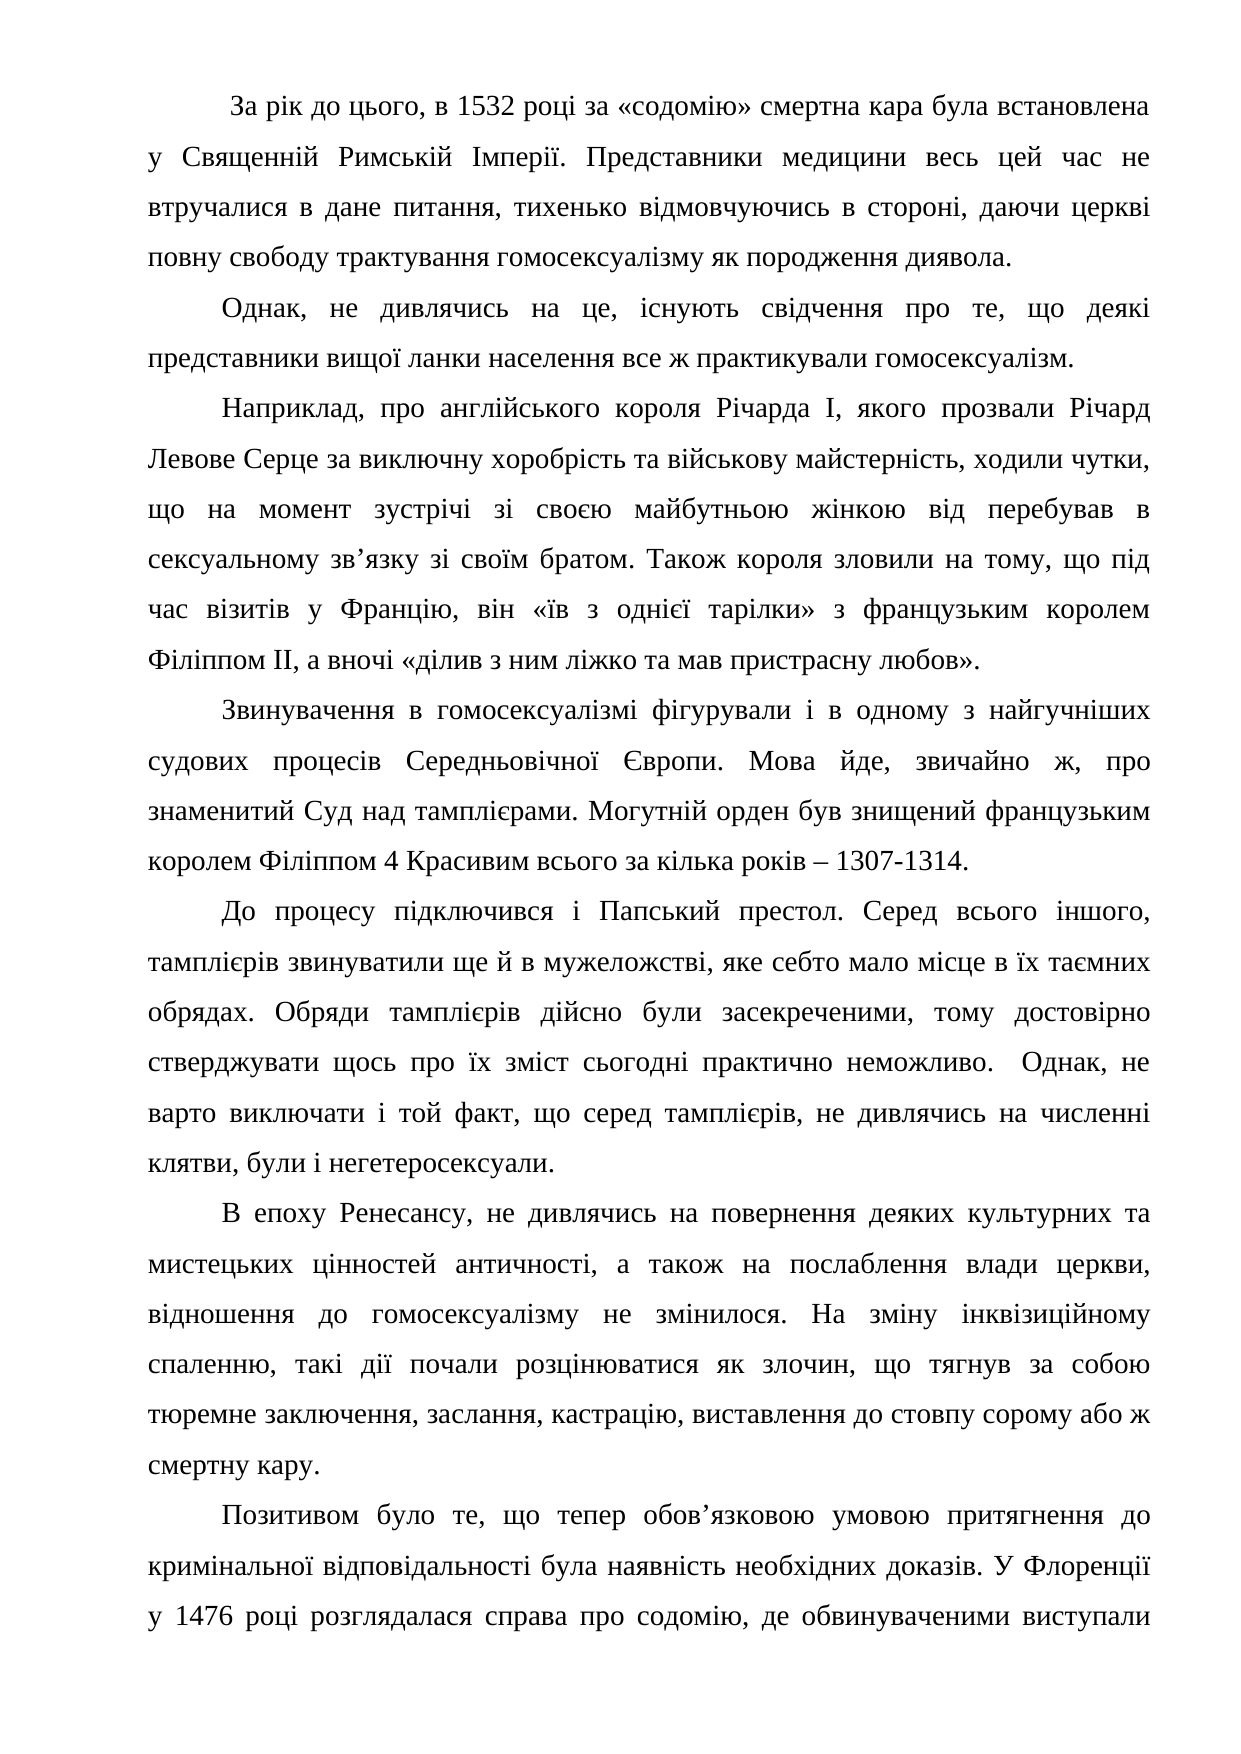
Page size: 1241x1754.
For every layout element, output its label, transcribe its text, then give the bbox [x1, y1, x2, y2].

text До процесу підключився і Папський престол. Серед всього іншого, тамплієрів звинуватили ще й в мужеложстві, яке себто мало місце в їх таємних обрядах. Обряди тамплієрів дійсно були засекреченими, тому достовірно стверджувати щось про їх зміст сьогодні практично неможливо. Однак, не варто виключати і той факт, що серед тамплієрів, не дивлячись на численні клятви, були і негетеросексуали. [148, 893, 1152, 1179]
text За рік до цього, в 1532 році за «содомію» смертна кара була встановлена у Священній Римській Імперії. Представники медицини весь цей час не втручалися в дане питання, тихенько відмовчуючись в стороні, даючи церкві повну свободу трактування гомосексуалізму як породження диявола. [148, 88, 1152, 273]
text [148, 1497, 1152, 1631]
text Звинувачення в гомосексуалізмі фігурували і в одному з найгучніших судових процесів Середньовічної Європи. Мова йде, звичайно ж, про знаменитий Суд над тамплієрами. Могутній орден був знищений французьким королем Філіппом 4 Красивим всього за кілька років – 1307-1314. [148, 692, 1152, 877]
text В епоху Ренесансу, не дивлячись на повернення деяких культурних та мистецьких цінностей античності, а також на послаблення влади церкви, відношення до гомосексуалізму не змінилося. На зміну інквізиційному спаленню, такі дії почали розцінюватися як злочин, що тягнув за собою тюремне заключення, заслання, кастрацію, виставлення до стовпу сорому або ж смертну кару. [148, 1195, 1152, 1481]
text Наприклад, про англійського короля Річарда І, якого прозвали Річард Левове Серце за виключну хоробрість та військову майстерність, ходили чутки, що на момент зустрічі зі своєю майбутньою жінкою від перебував в сексуальному зв’язку зі своїм братом. Також короля зловили на тому, що під час візитів у Францію, він «їв з однієї тарілки» з французьким королем Філіппом ІІ, а вночі «ділив з ним ліжко та мав пристрасну любов». [148, 390, 1152, 676]
text Однак, не дивлячись на це, існують свідчення про те, що деякі представники вищої ланки населення все ж практикували гомосексуалізм. [148, 290, 1152, 374]
